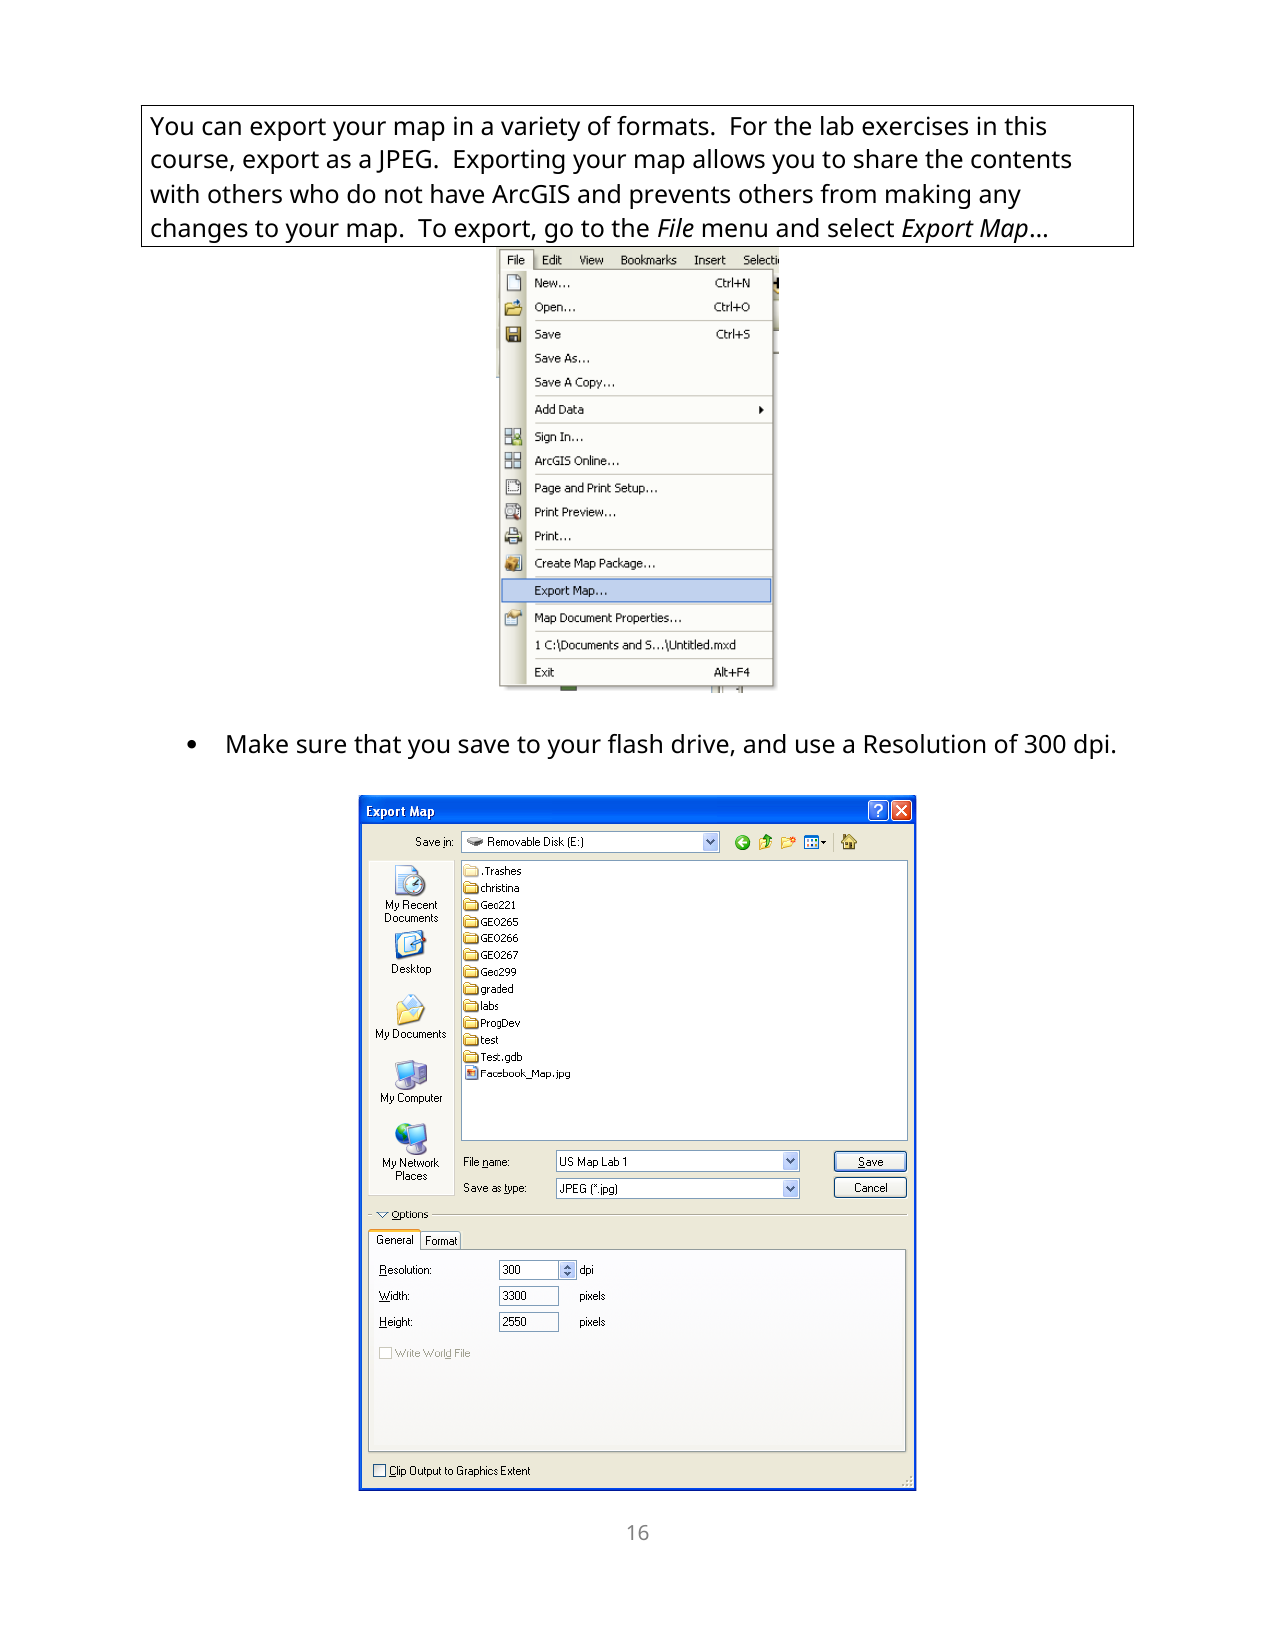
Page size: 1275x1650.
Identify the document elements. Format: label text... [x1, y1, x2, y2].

picture [496, 247, 779, 693]
list Make sure that you save to your flash drive, and use a Resolution of 300 dpi. [187, 727, 1125, 761]
picture [358, 795, 917, 1491]
text You can export your map in a variety of formats. For the lab exercises in this course, export as a JPEG. Exporting your map allows you to share the contents with others who do not have ArcGIS and prevents others from making any changes to your map. To export, go to the File menu and select Export Map… [142, 106, 1133, 246]
